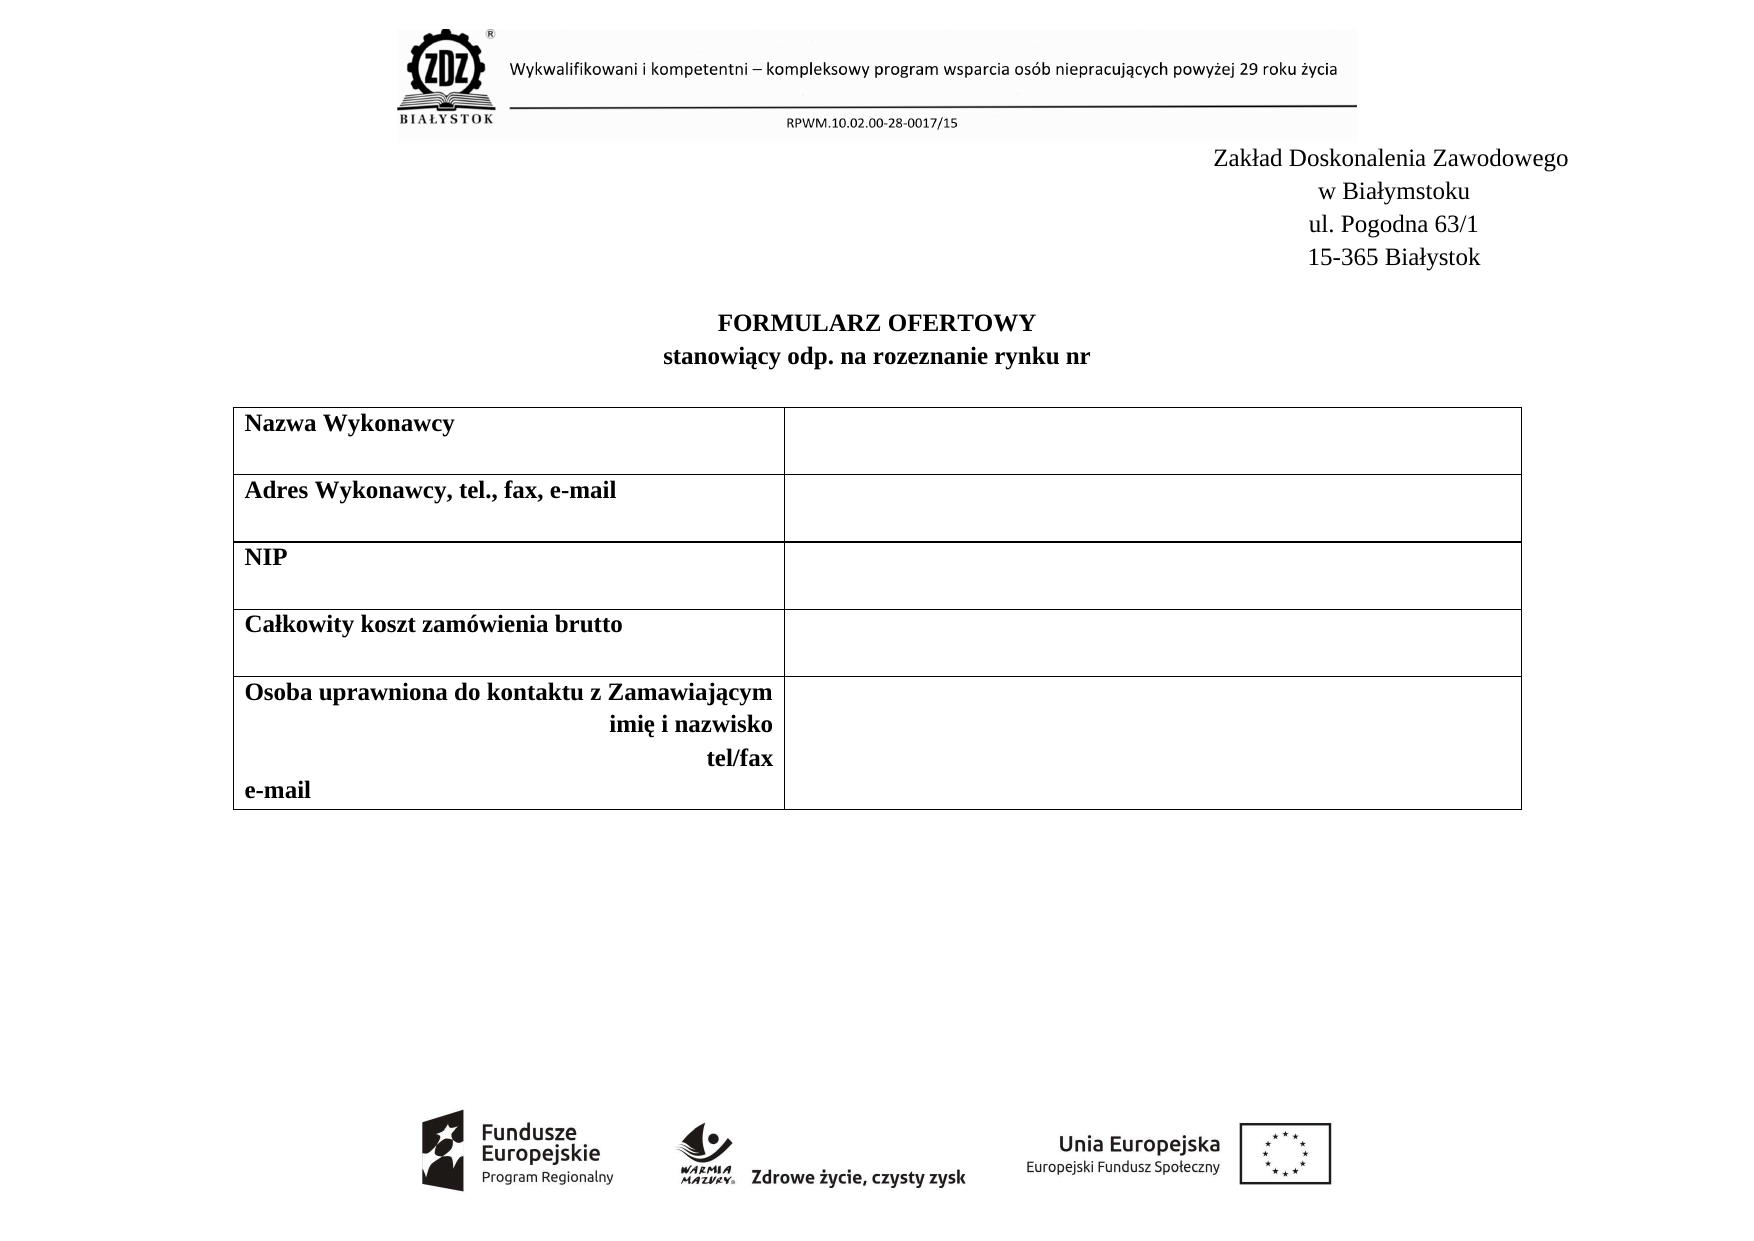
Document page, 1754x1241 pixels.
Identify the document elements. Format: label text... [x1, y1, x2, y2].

table_cell Osoba uprawniona do kontaktu z Zamawiającym imię i nazwisko tel/fax e-mail [234, 677, 784, 809]
table_cell Adres Wykonawcy, tel., fax, e-mail [234, 475, 784, 541]
text FORMULARZ OFERTOWY [148, 308, 1606, 337]
text Zakład Doskonalenia Zawodowego w Białymstoku [1181, 143, 1606, 205]
table_cell [785, 677, 1521, 809]
table_cell [785, 475, 1521, 541]
table_cell [785, 610, 1521, 676]
table_header [785, 408, 1521, 474]
picture [397, 29, 1357, 143]
text stanowiący odp. na rozeznanie rynku nr [148, 341, 1606, 370]
table_cell [785, 543, 1521, 608]
picture [402, 1088, 1352, 1212]
table_cell Całkowity koszt zamówienia brutto [234, 610, 784, 676]
text ul. Pogodna 63/1 [1181, 209, 1606, 238]
table_cell NIP [234, 543, 784, 608]
table_header Nazwa Wykonawcy [234, 408, 784, 474]
text 15-365 Białystok [1181, 242, 1606, 271]
